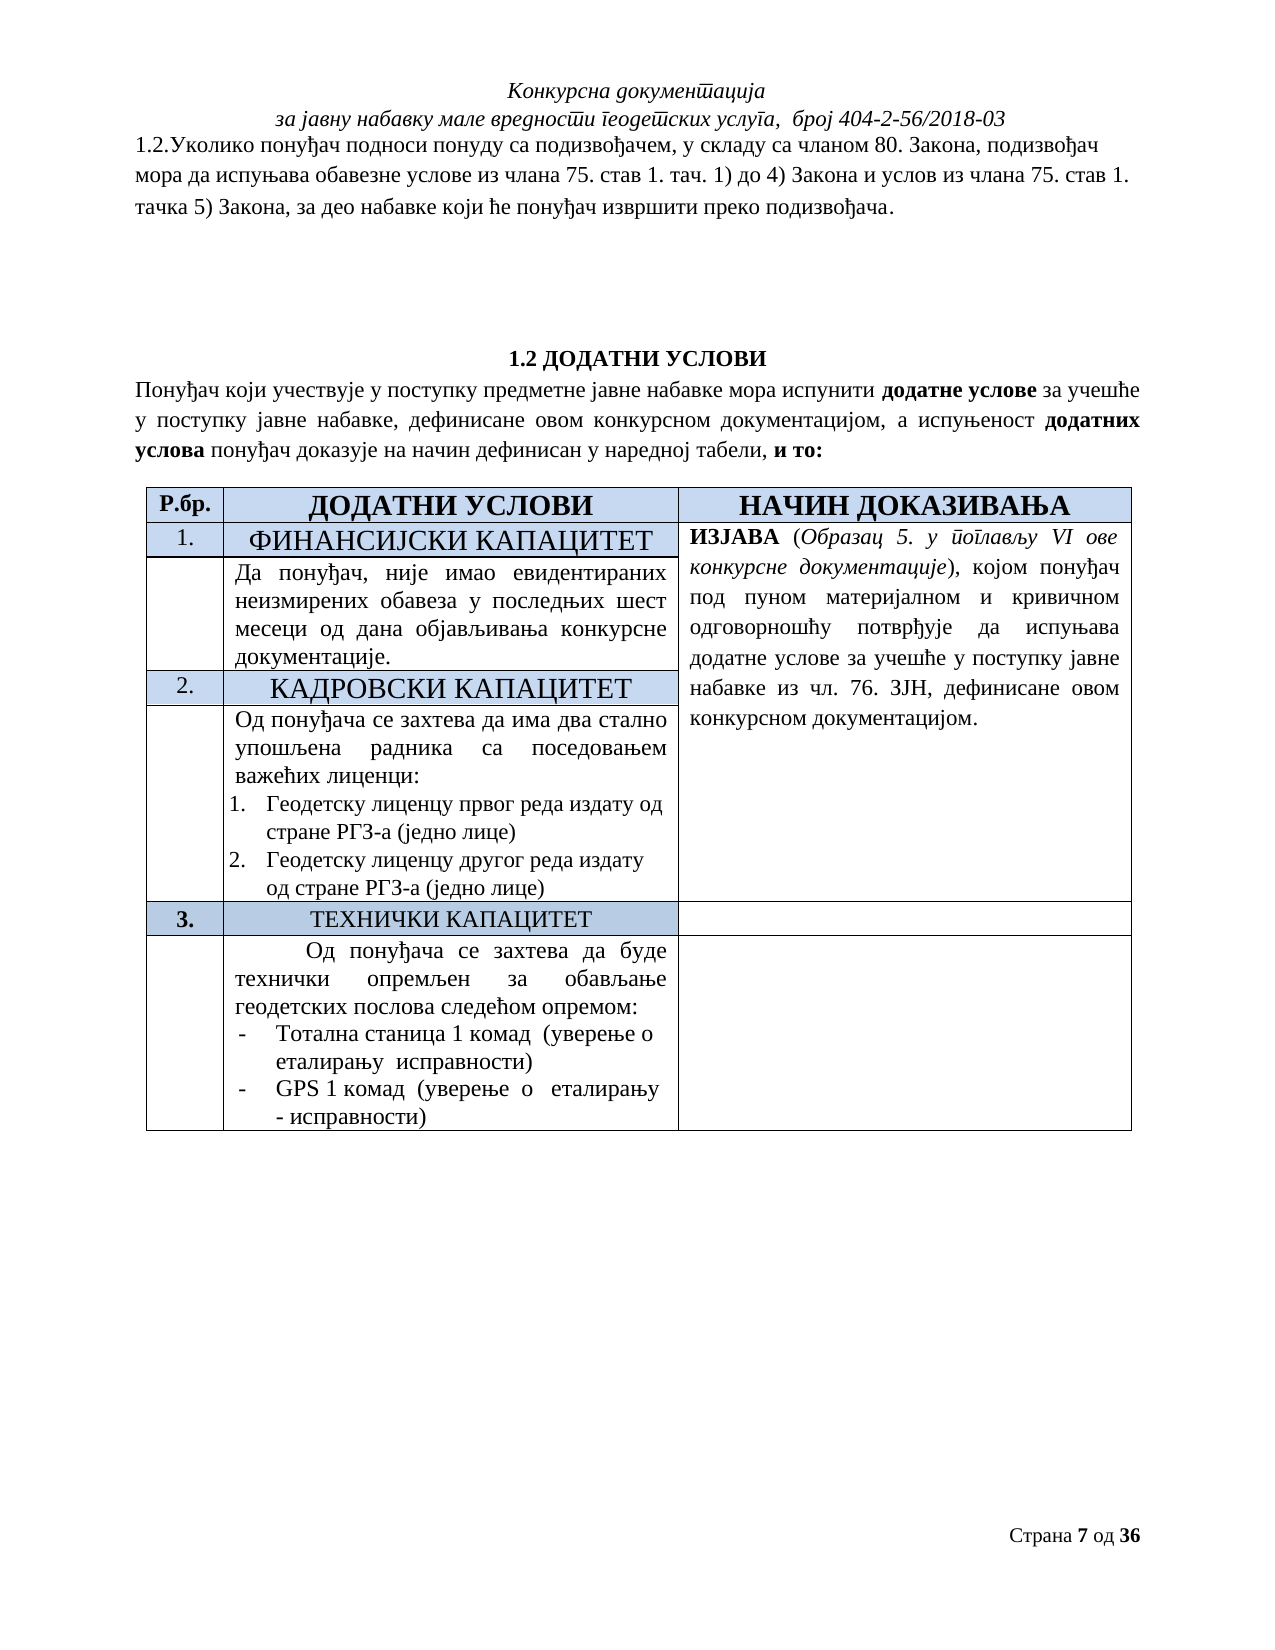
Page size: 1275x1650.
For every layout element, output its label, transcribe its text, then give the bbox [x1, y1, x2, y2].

table_cell [147, 558, 223, 670]
table_header Р.бр. [147, 488, 223, 522]
list 1.2 ДОДАТНИ УСЛОВИ [135, 346, 1140, 372]
table_cell 3. [147, 902, 223, 935]
table_header НАЧИН ДОКАЗИВАЊА [679, 488, 1131, 522]
table_cell ТЕХНИЧКИ КАПАЦИТЕТ [224, 902, 678, 935]
table_cell 2. [147, 671, 223, 704]
table_cell [147, 706, 223, 901]
table_cell Од понуђача се захтева да буде технички опремљен за обављање геодетских послова следећом опремом: Тотална станица 1 комад (уверење о еталирању исправности) GPS 1 комад (уверење о еталирању - исправности) [224, 936, 678, 1130]
table_cell ФИНАНСИЈСКИ КАПАЦИТЕТ [224, 523, 678, 556]
table_cell КАДРОВСКИ КАПАЦИТЕТ [224, 671, 678, 704]
table_cell [679, 902, 1131, 935]
table_cell [147, 936, 223, 1130]
table_cell Од понуђача се захтева да има два стално упошљенa радника са поседовањем важећих лиценци: Геодетску лиценцу првог реда издату од стране РГЗ-а (једно лице) Геодетску лиценцу другог реда издату од стране РГЗ-а (једно лице) [224, 706, 678, 901]
table_cell ИЗЈАВА (Образац 5. у поглављу VI ове конкурсне документације), којом понуђач под пуном материјалном и кривичном одговорношћу потврђује да испуњава додатне услове за учешће у поступку јавне набавке из чл. 76. ЗЈН, дефинисане овом конкурсном документацијом. [679, 523, 1131, 901]
list 1.2.Уколико понуђач подноси понуду са подизвођачем, у складу са чланом 80. Закона, подизвођач мора да испуњава обавезне услове из члана 75. став 1. тач. 1) до 4) Закона и услов из члана 75. став 1. тачка 5) Закона, за део набавке који ће понуђач извршити преко подизвођача. [135, 131, 1140, 220]
list Понуђач који учествује у поступку предметне јавне набавке мора испунити додатне услове за учешће у поступку јавне набавке, дефинисане овом конкурсном документацијом, а испуњеност додатних услова понуђач доказује на начин дефинисан у наредној табели, и то: [135, 376, 1140, 462]
table_header ДОДАТНИ УСЛОВИ [224, 488, 678, 522]
table_cell Да понуђач, није имао евидентираних неизмирених обавеза у последњих шест месеци од дана објављивања конкурсне документације. [224, 558, 678, 670]
table_cell [679, 936, 1131, 1130]
table_cell 1. [147, 523, 223, 556]
